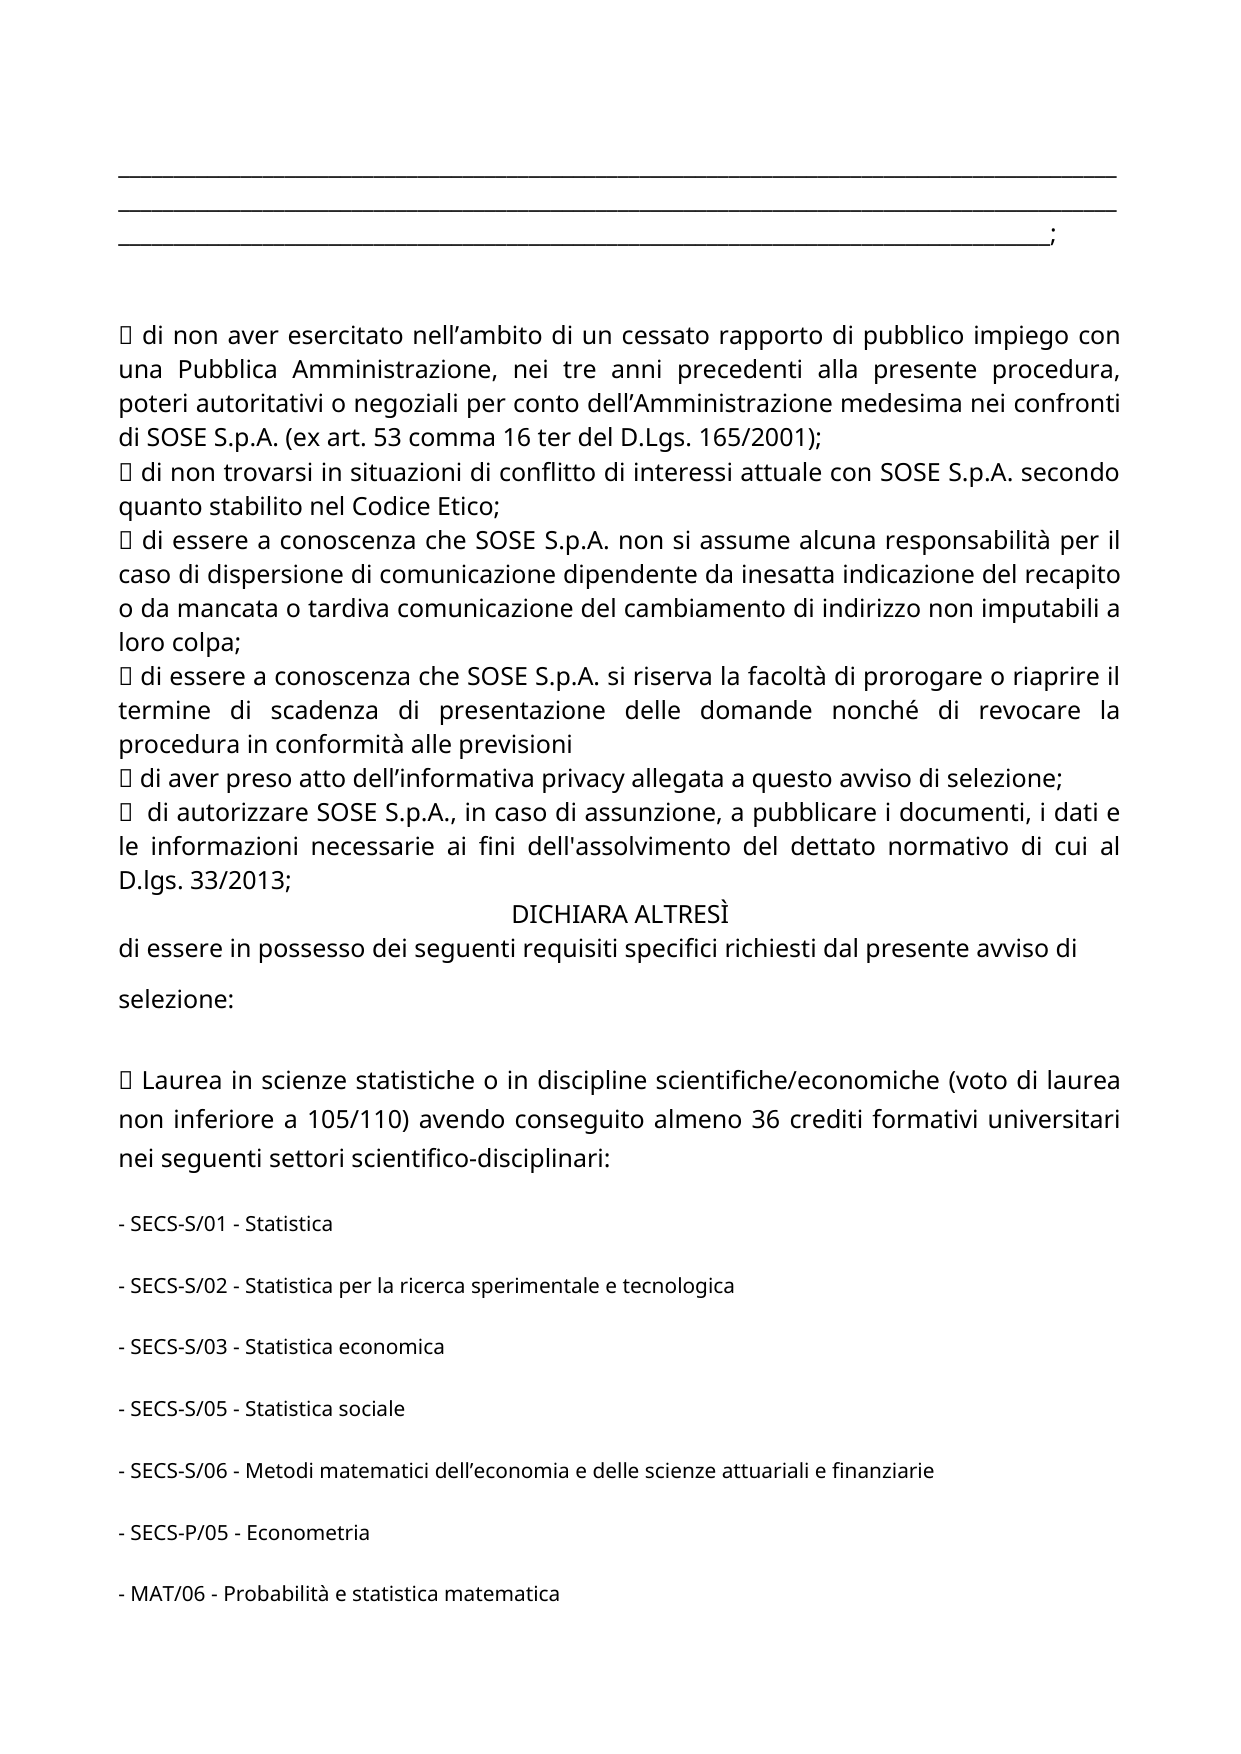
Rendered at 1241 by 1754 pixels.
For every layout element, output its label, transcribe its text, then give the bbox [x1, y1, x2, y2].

text - SECS-P/05 - Econometria [118, 1518, 1122, 1546]
text - MAT/06 - Probabilità e statistica matematica [118, 1579, 1122, 1608]
text DICHIARA ALTRESÌ [118, 897, 1122, 931]
text  di autorizzare SOSE S.p.A., in caso di assunzione, a pubblicare i documenti, i dati e le informazioni necessarie ai fini dell'assolvimento del dettato normativo di cui al D.lgs. 33/2013; [118, 795, 1122, 897]
text  di essere a conoscenza che SOSE S.p.A. non si assume alcuna responsabilità per il caso di dispersione di comunicazione dipendente da inesatta indicazione del recapito o da mancata o tardiva comunicazione del cambiamento di indirizzo non imputabili a loro colpa; [118, 522, 1122, 658]
text  di non trovarsi in situazioni di conflitto di interessi attuale con SOSE S.p.A. secondo quanto stabilito nel Codice Etico; [118, 454, 1122, 522]
text - SECS-S/02 - Statistica per la ricerca sperimentale e tecnologica [118, 1271, 1122, 1299]
text  di non aver esercitato nell’ambito di un cessato rapporto di pubblico impiego con una Pubblica Amministrazione, nei tre anni precedenti alla presente procedura, poteri autoritativi o negoziali per conto dell’Amministrazione medesima nei confronti di SOSE S.p.A. (ex art. 53 comma 16 ter del D.Lgs. 165/2001); [118, 318, 1122, 454]
text - SECS-S/03 - Statistica economica [118, 1332, 1122, 1361]
text  Laurea in scienze statistiche o in discipline scientifiche/economiche (voto di laurea non inferiore a 105/110) avendo conseguito almeno 36 crediti formativi universitari nei seguenti settori scientifico-disciplinari: [118, 1062, 1122, 1175]
text - SECS-S/05 - Statistica sociale [118, 1394, 1122, 1423]
text - SECS-S/01 - Statistica [118, 1209, 1122, 1237]
text  di aver preso atto dell’informativa privacy allegata a questo avviso di selezione; [118, 761, 1122, 795]
text  di essere a conoscenza che SOSE S.p.A. si riserva la facoltà di prorogare o riaprire il termine di scadenza di presentazione delle domande nonché di revocare la procedura in conformità alle previsioni [118, 658, 1122, 761]
text di essere in possesso dei seguenti requisiti specifici richiesti dal presente avviso di selezione: [118, 931, 1122, 1016]
text - SECS-S/06 - Metodi matematici dell’economia e delle scienze attuariali e finanziarie [118, 1456, 1122, 1484]
